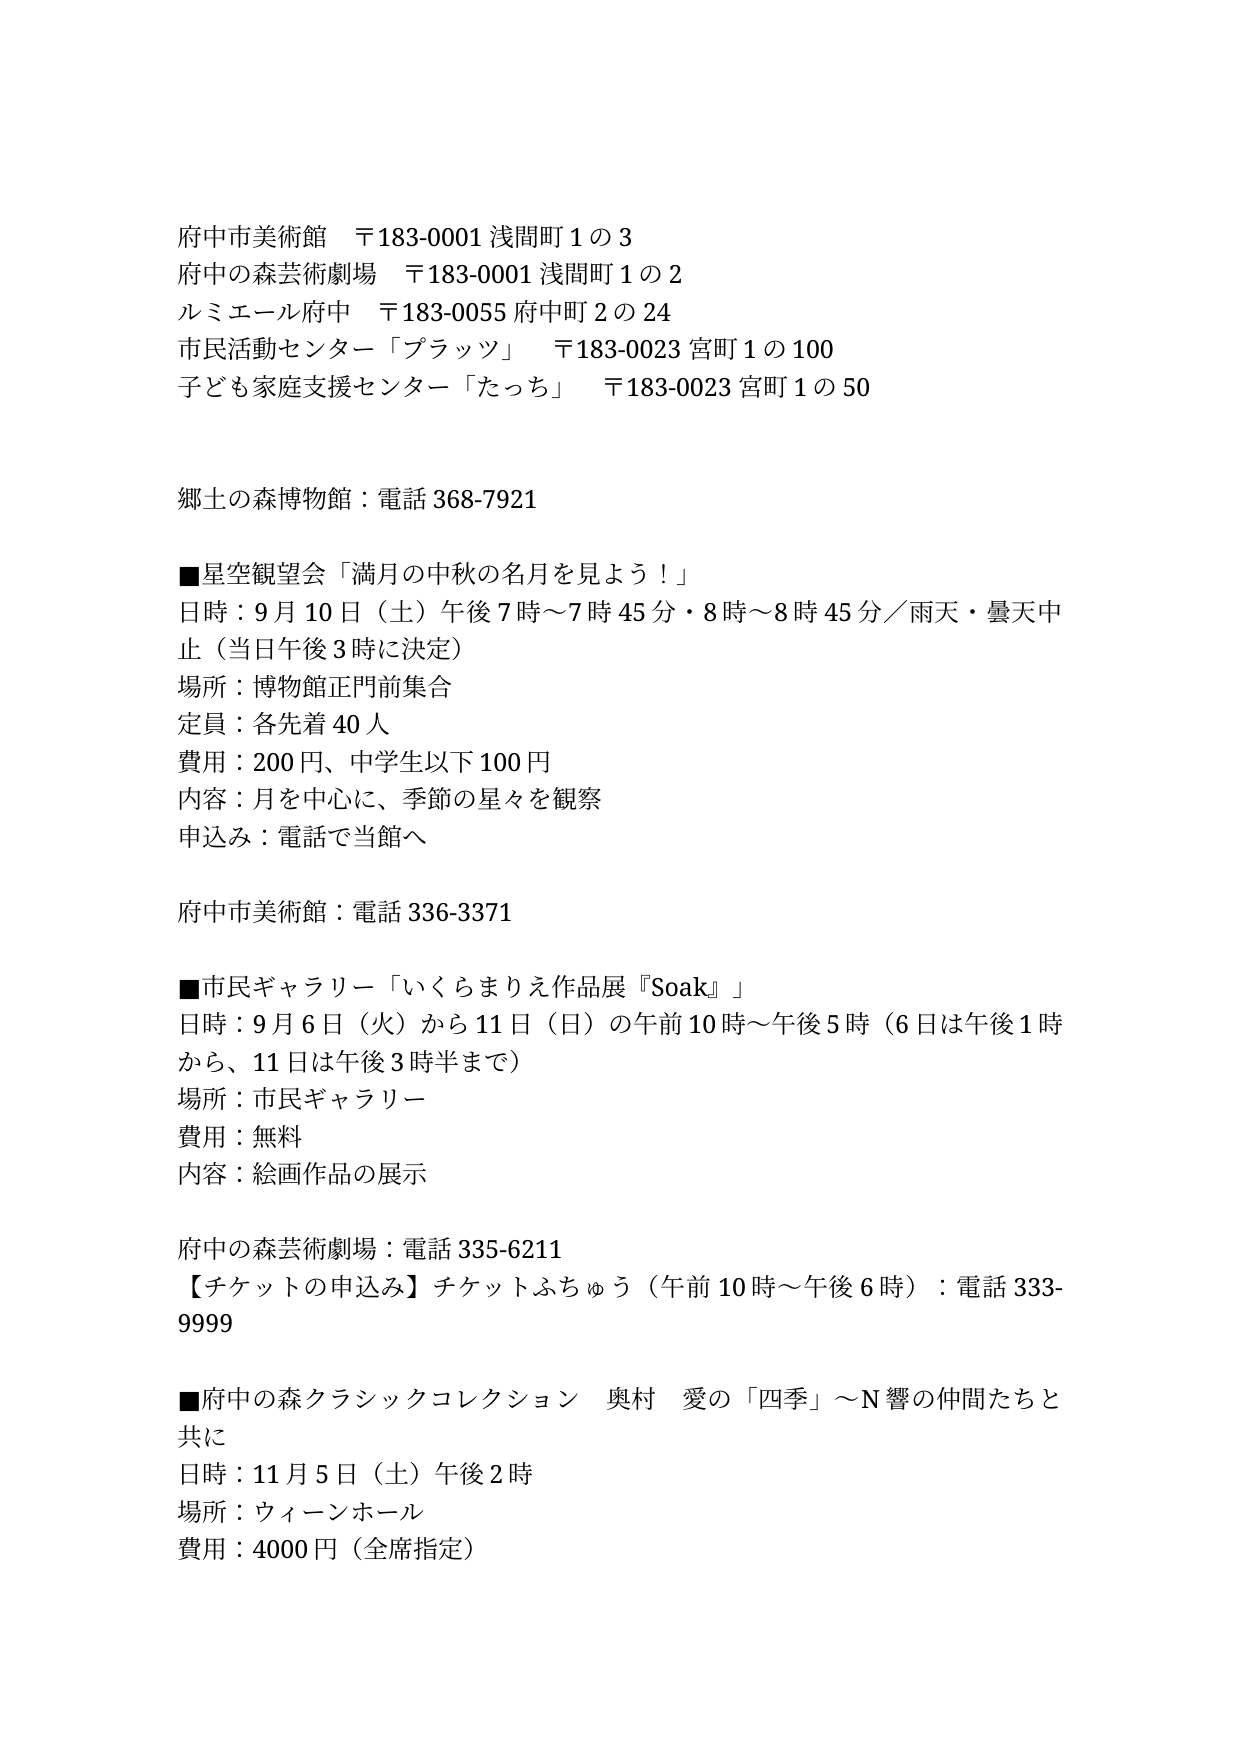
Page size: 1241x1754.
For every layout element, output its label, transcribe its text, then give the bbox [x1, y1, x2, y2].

text 申込み：電話で当館へ [177, 817, 1063, 854]
text 費用：無料 [177, 1117, 1063, 1154]
text ■星空観望会「満月の中秋の名月を見よう！」 [177, 554, 1063, 592]
text ルミエール府中 〒183-0055 府中町2の24 [177, 292, 1063, 329]
text 場所：市民ギャラリー [177, 1079, 1063, 1117]
text 子ども家庭支援センター「たっち」 〒183-0023 宮町1の50 [177, 367, 1063, 404]
text 定員：各先着40人 [177, 704, 1063, 742]
text 【チケットの申込み】チケットふちゅう（午前10時～午後6時）：電話333-9999 [177, 1267, 1063, 1342]
text 場所：博物館正門前集合 [177, 667, 1063, 704]
text 費用：200円、中学生以下100円 [177, 742, 1063, 779]
text 内容：月を中心に、季節の星々を観察 [177, 779, 1063, 817]
text 市民活動センター「プラッツ」 〒183-0023 宮町1の100 [177, 329, 1063, 367]
text 日時：9月6日（火）から11日（日）の午前10時～午後5時（6日は午後1時から、11日は午後3時半まで） [177, 1004, 1063, 1079]
text 府中市美術館：電話336-3371 [177, 892, 1063, 929]
text 府中の森芸術劇場 〒183-0001 浅間町1の2 [177, 254, 1063, 292]
text 府中市美術館 〒183-0001 浅間町1の3 [177, 217, 1063, 254]
text 費用：4000円（全席指定） [177, 1529, 1063, 1567]
text 内容：絵画作品の展示 [177, 1154, 1063, 1192]
text 郷土の森博物館：電話368-7921 [177, 479, 1063, 517]
text 日時：9月10日（土）午後7時～7時45分・8時～8時45分／雨天・曇天中止（当日午後3時に決定） [177, 592, 1063, 667]
text 場所：ウィーンホール [177, 1492, 1063, 1529]
text 日時：11月5日（土）午後2時 [177, 1454, 1063, 1492]
text 府中の森芸術劇場：電話335-6211 [177, 1229, 1063, 1267]
text ■市民ギャラリー「いくらまりえ作品展『Soak』」 [177, 967, 1063, 1004]
text ■府中の森クラシックコレクション 奥村 愛の「四季」～N響の仲間たちと共に [177, 1379, 1063, 1454]
